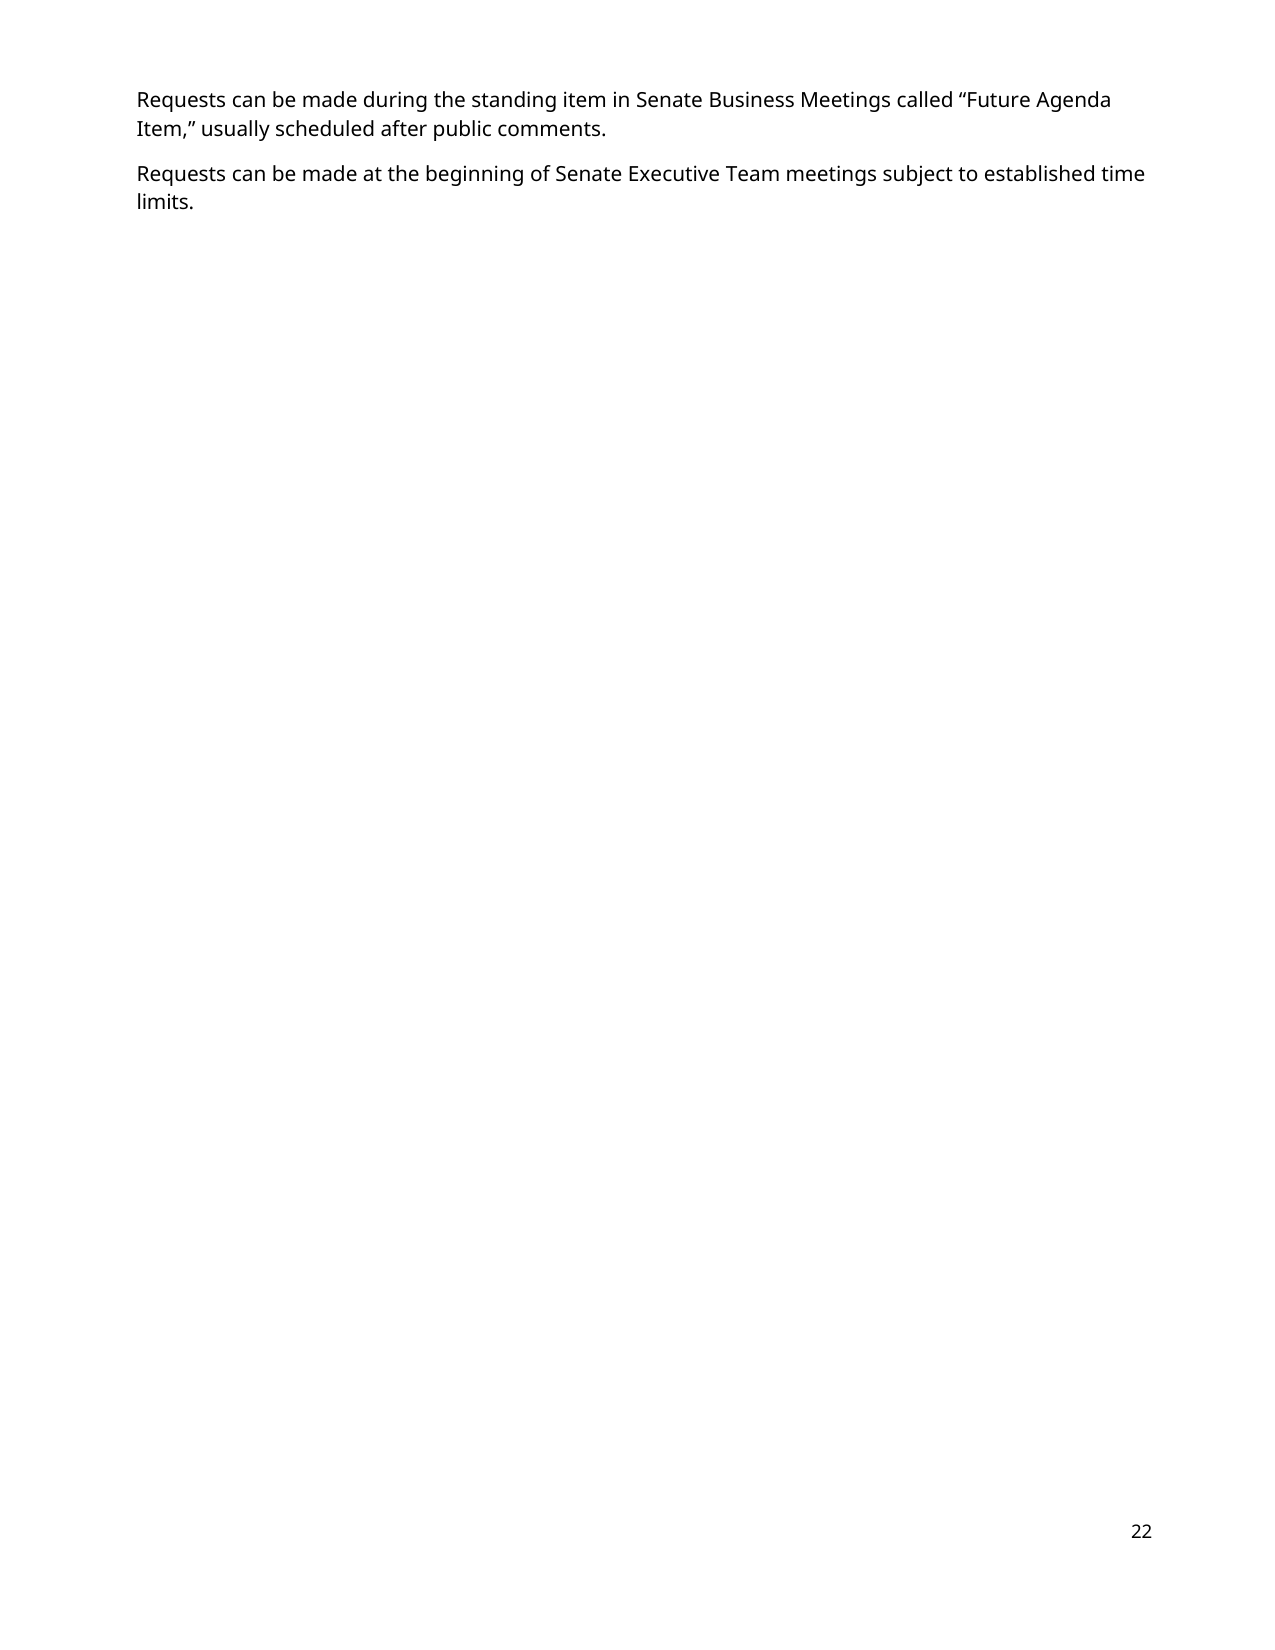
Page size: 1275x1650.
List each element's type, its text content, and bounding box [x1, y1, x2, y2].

text Requests can be made during the standing item in Senate Business Meetings called “Future Agenda Item,” usually scheduled after public comments. [136, 85, 1152, 142]
text Requests can be made at the beginning of Senate Executive Team meetings subject to established time limits. [136, 159, 1152, 216]
